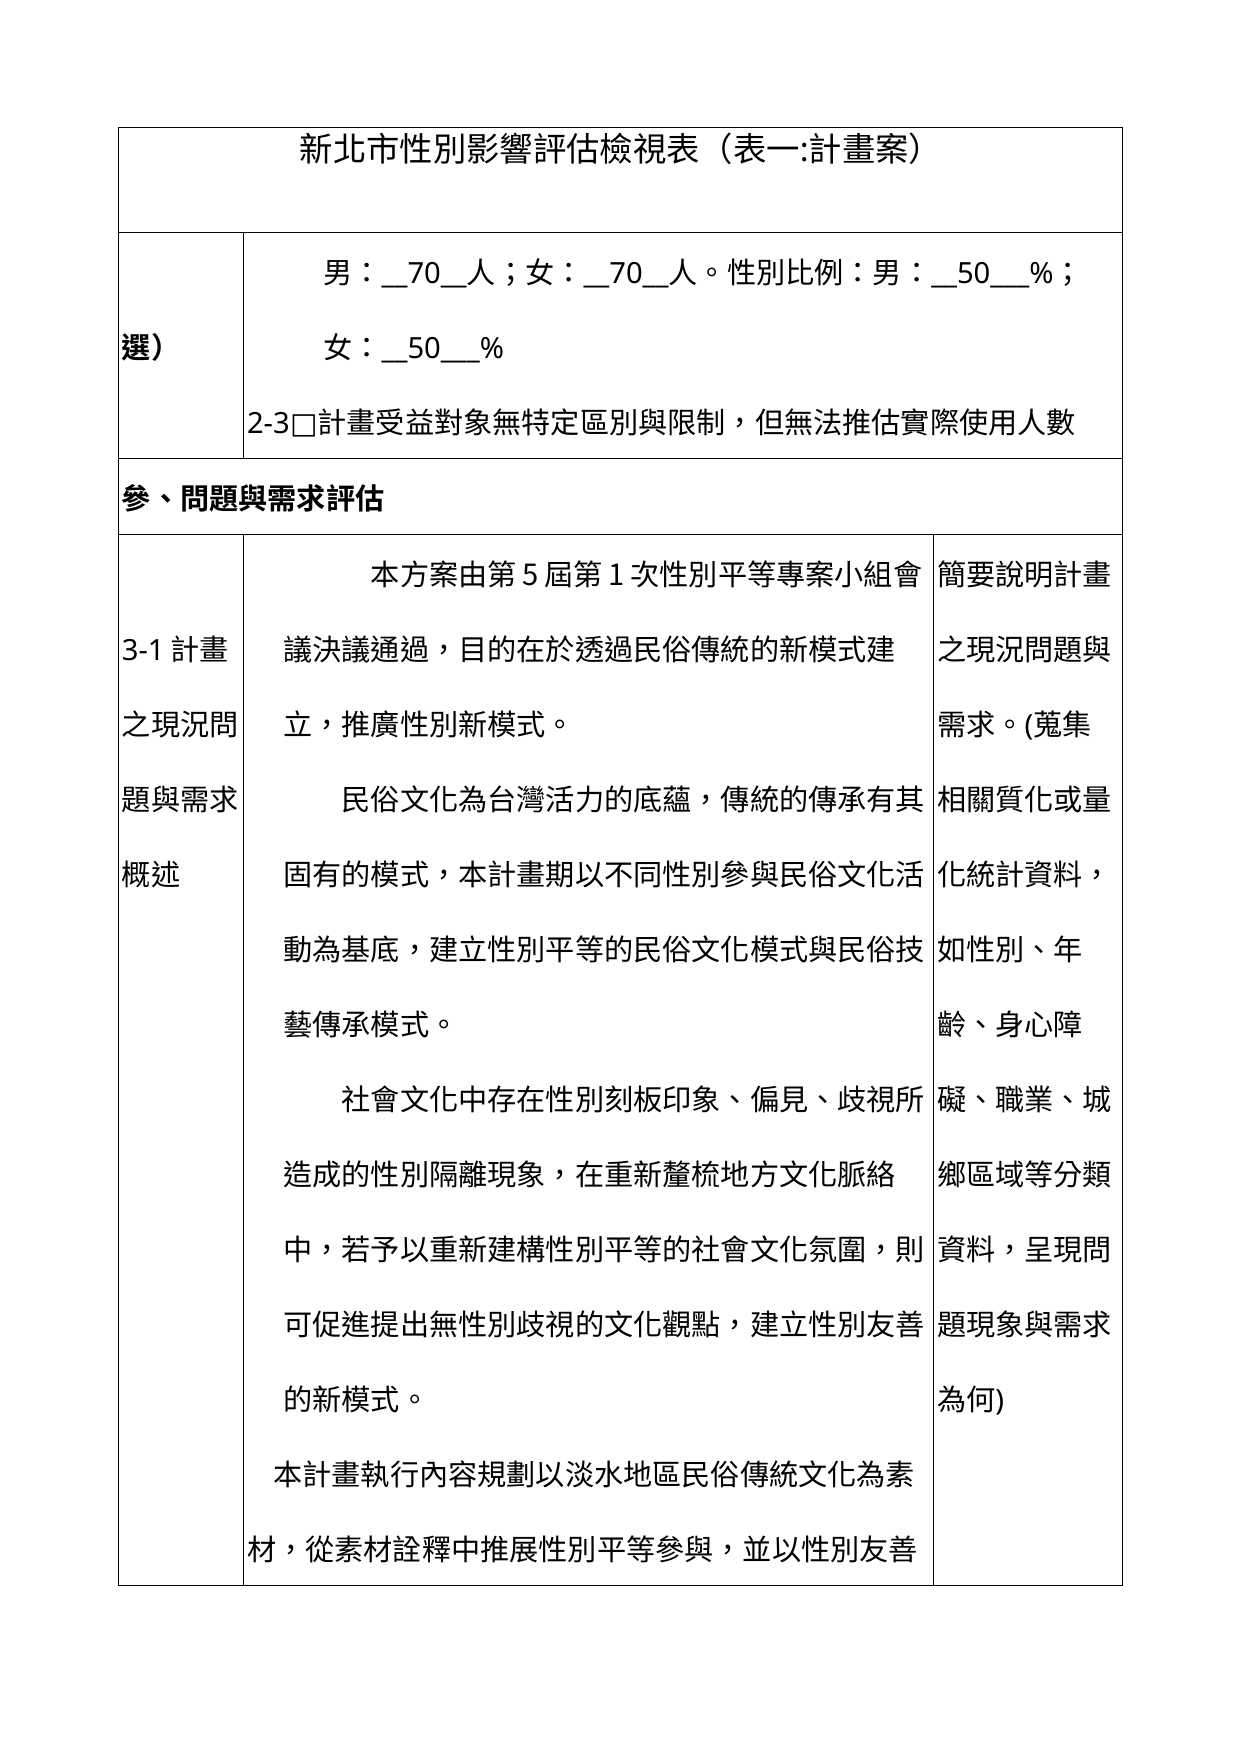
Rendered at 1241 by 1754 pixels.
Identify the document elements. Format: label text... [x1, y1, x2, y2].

table_cell 參、問題與需求評估 [119, 459, 1122, 534]
table_cell 貳、受益對象（單選） [119, 233, 243, 458]
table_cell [244, 535, 933, 1585]
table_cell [244, 233, 1122, 458]
table_header 新北市性別影響評估檢視表（表一:計畫案） [119, 128, 1122, 232]
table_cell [934, 535, 1122, 1585]
table_cell 3-1計畫之現況問題與需求概述 [119, 535, 243, 1585]
